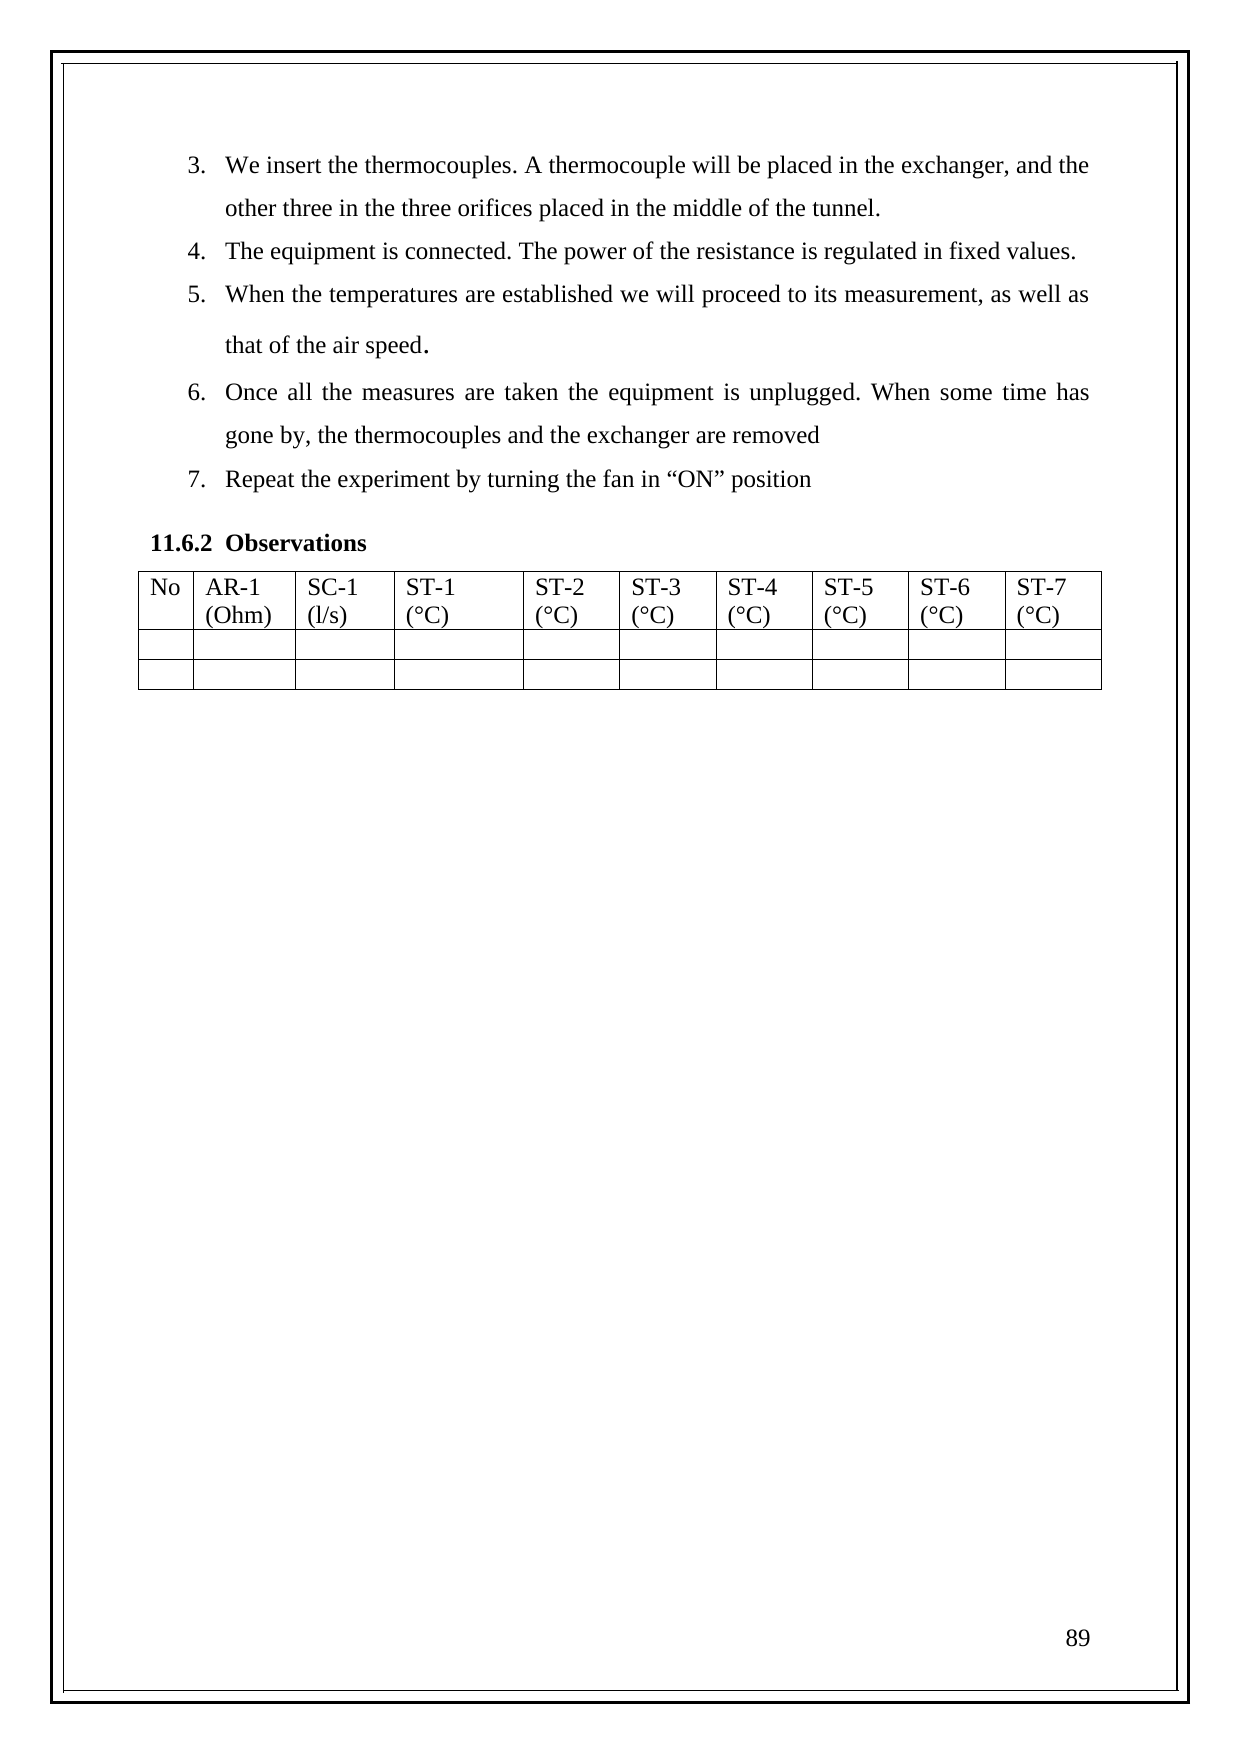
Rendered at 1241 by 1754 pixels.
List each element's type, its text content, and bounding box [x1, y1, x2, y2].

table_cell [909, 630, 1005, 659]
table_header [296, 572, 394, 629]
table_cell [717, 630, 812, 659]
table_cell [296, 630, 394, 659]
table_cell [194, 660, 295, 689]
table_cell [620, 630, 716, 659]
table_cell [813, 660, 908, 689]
list Repeat the experiment by turning the fan in “ON” position [187, 464, 1090, 492]
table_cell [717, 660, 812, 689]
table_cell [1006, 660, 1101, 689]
list The equipment is connected. The power of the resistance is regulated in fixed values. [187, 236, 1090, 265]
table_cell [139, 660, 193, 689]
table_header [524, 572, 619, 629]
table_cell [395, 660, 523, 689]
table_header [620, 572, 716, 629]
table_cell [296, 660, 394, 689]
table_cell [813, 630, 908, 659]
list Once all the measures are taken the equipment is unplugged. When some time has gone by, the thermocouples and the exchanger are removed [187, 377, 1090, 449]
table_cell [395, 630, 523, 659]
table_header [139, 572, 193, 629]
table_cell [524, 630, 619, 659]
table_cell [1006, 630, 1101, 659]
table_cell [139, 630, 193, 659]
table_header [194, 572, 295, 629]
list When the temperatures are established we will proceed to its measurement, as well as that of the air speed. [187, 279, 1090, 360]
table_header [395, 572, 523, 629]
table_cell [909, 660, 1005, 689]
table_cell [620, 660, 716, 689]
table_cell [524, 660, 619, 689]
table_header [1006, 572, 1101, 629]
list We insert the thermocouples. A thermocouple will be placed in the exchanger, and the other three in the three orifices placed in the middle of the tunnel. [187, 150, 1090, 222]
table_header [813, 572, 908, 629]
subtitle Observations [150, 528, 1090, 556]
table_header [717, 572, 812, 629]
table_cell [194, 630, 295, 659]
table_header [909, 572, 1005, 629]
